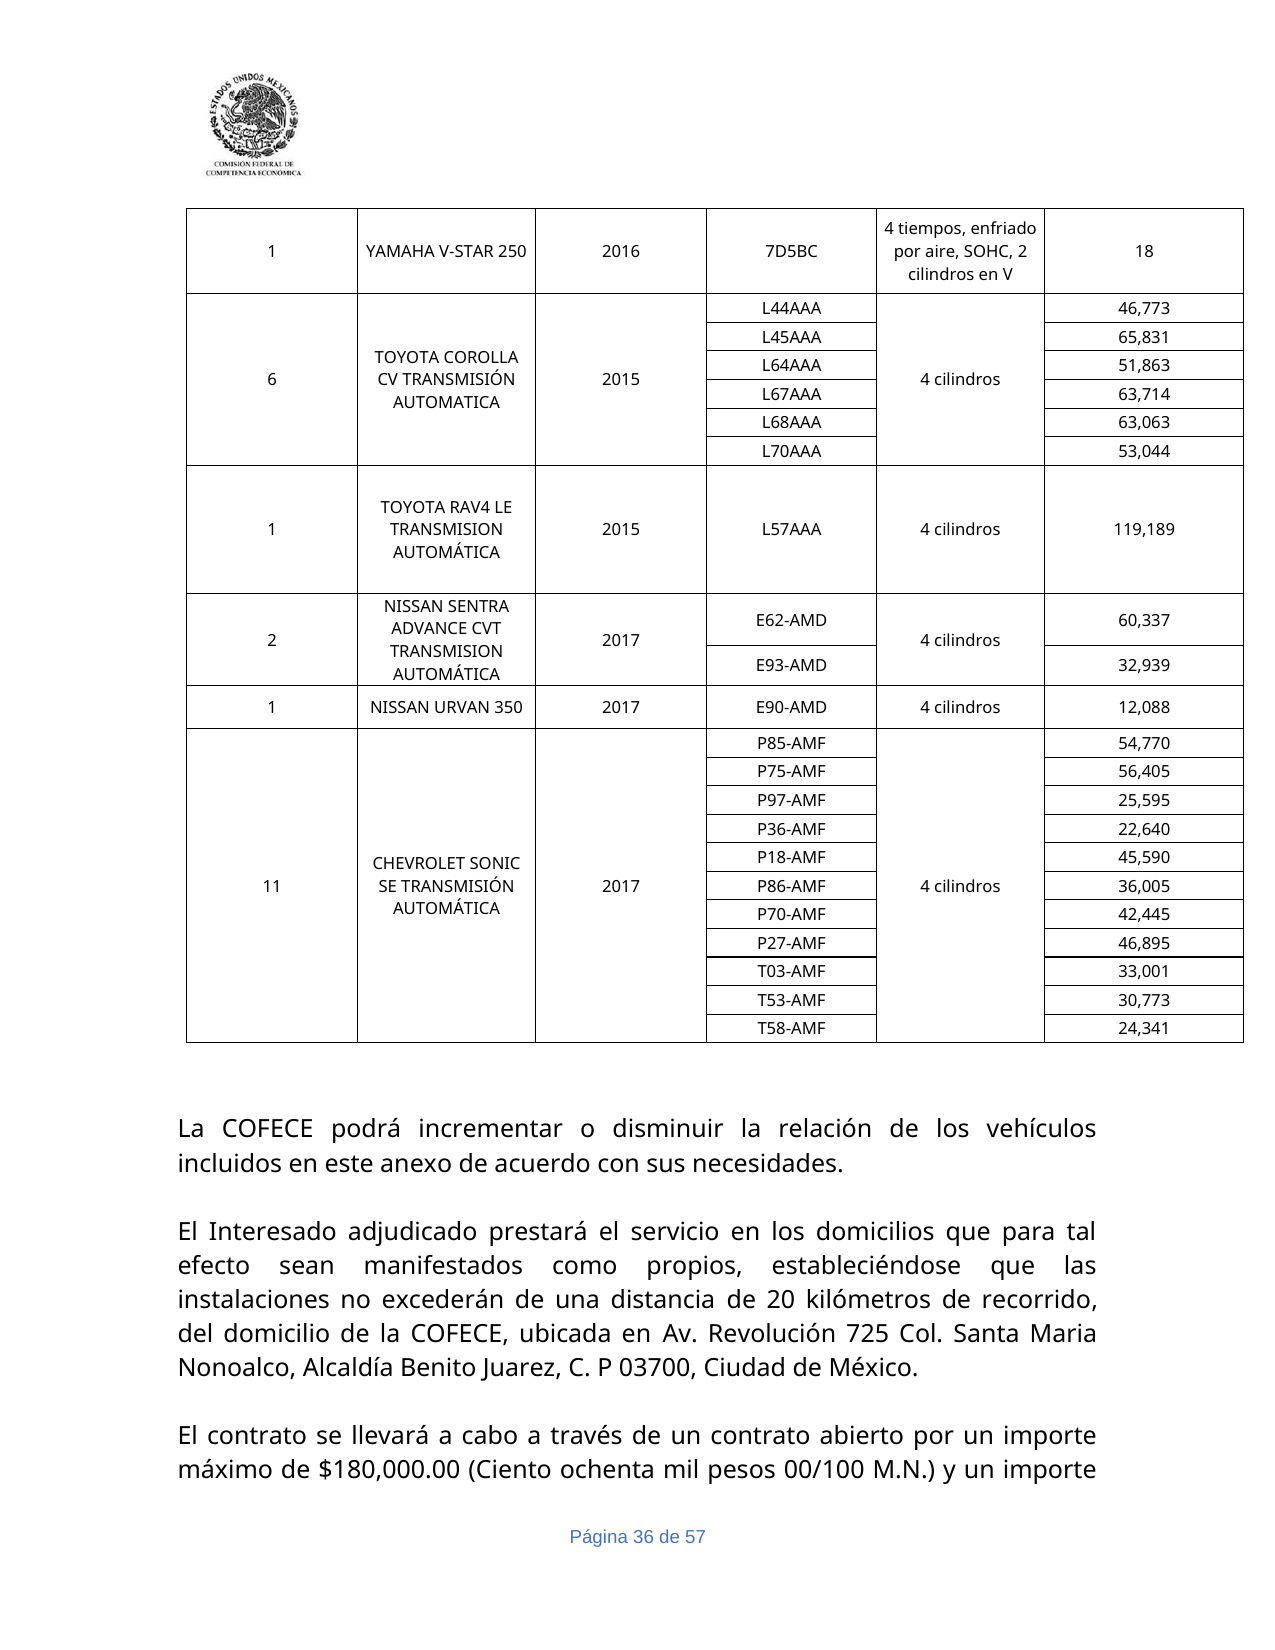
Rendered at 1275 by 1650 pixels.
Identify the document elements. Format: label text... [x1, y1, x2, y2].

table_cell P70-AMF [707, 900, 876, 928]
table_cell P27-AMF [707, 929, 876, 956]
table_cell 1 [187, 466, 357, 593]
table_cell NISSAN SENTRA ADVANCE CVT TRANSMISION AUTOMÁTICA [358, 594, 535, 685]
table_cell 30,773 [1045, 986, 1243, 1013]
table_cell 4 tiempos, enfriado por aire, SOHC, 2 cilindros en V [877, 209, 1044, 293]
table_cell 33,001 [1045, 958, 1243, 985]
table_cell 2015 [536, 294, 706, 464]
table_cell P85-AMF [707, 729, 876, 757]
text La COFECE podrá incrementar o disminuir la relación de los vehículos incluidos en este anexo de acuerdo con sus necesidades. [177, 1111, 1098, 1179]
table_cell P75-AMF [707, 758, 876, 785]
table_cell 2017 [536, 729, 706, 1042]
table_cell 1 [187, 209, 357, 293]
table_cell 22,640 [1045, 815, 1243, 842]
table_cell 4 cilindros [877, 466, 1044, 593]
table_cell E62-AMD [707, 594, 876, 645]
table_cell 54,770 [1045, 729, 1243, 757]
table_cell 2015 [536, 466, 706, 593]
table_cell 2016 [536, 209, 706, 293]
table_cell 4 cilindros [877, 686, 1044, 728]
table_cell L70AAA [707, 437, 876, 464]
table_cell 6 [187, 294, 357, 464]
table_cell 2 [187, 594, 357, 685]
table_cell 42,445 [1045, 900, 1243, 928]
table_cell 11 [187, 729, 357, 1042]
table_cell 56,405 [1045, 758, 1243, 785]
table_cell 2017 [536, 594, 706, 685]
table_cell TOYOTA COROLLA CV TRANSMISIÓN AUTOMATICA [358, 294, 535, 464]
table_cell 4 cilindros [877, 594, 1044, 685]
table_cell 53,044 [1045, 437, 1243, 464]
table_cell 4 cilindros [877, 729, 1044, 1042]
table_cell 65,831 [1045, 323, 1243, 350]
table_cell P18-AMF [707, 843, 876, 871]
table_cell 25,595 [1045, 786, 1243, 814]
table_cell 63,714 [1045, 380, 1243, 407]
table_cell 1 [187, 686, 357, 728]
table_cell 18 [1045, 209, 1243, 293]
table_cell 24,341 [1045, 1015, 1243, 1042]
table_cell CHEVROLET SONIC SE TRANSMISIÓN AUTOMÁTICA [358, 729, 535, 1042]
table_cell L67AAA [707, 380, 876, 407]
table_cell 4 cilindros [877, 294, 1044, 464]
table_cell 46,895 [1045, 929, 1243, 956]
table_cell T53-AMF [707, 986, 876, 1013]
table_cell 45,590 [1045, 843, 1243, 871]
table_cell YAMAHA V-STAR 250 [358, 209, 535, 293]
table_cell TOYOTA RAV4 LE TRANSMISION AUTOMÁTICA [358, 466, 535, 593]
table_cell T58-AMF [707, 1015, 876, 1042]
table_cell 51,863 [1045, 351, 1243, 379]
table_cell E90-AMD [707, 686, 876, 728]
picture [188, 73, 322, 179]
table_cell 46,773 [1045, 294, 1243, 322]
table_cell E93-AMD [707, 646, 876, 685]
table_cell L68AAA [707, 409, 876, 436]
table_cell L64AAA [707, 351, 876, 379]
table_cell T03-AMF [707, 958, 876, 985]
table_cell P86-AMF [707, 872, 876, 899]
text El Interesado adjudicado prestará el servicio en los domicilios que para tal efecto sean manifestados como propios, estableciéndose que las instalaciones no excederán de una distancia de 20 kilómetros de recorrido, del domicilio de la COFECE, ubicada en Av. Revolución 725 Col. Santa Maria Nonoalco, Alcaldía Benito Juarez, C. P 03700, Ciudad de México. [177, 1213, 1098, 1384]
table_cell P36-AMF [707, 815, 876, 842]
table_cell P97-AMF [707, 786, 876, 814]
table_cell L44AAA [707, 294, 876, 322]
table_cell L57AAA [707, 466, 876, 593]
table_cell 63,063 [1045, 409, 1243, 436]
table_cell 36,005 [1045, 872, 1243, 899]
table_cell 32,939 [1045, 646, 1243, 685]
table_cell L45AAA [707, 323, 876, 350]
table_cell 7D5BC [707, 209, 876, 293]
table_cell 119,189 [1045, 466, 1243, 593]
table_cell 60,337 [1045, 594, 1243, 645]
table_cell 2017 [536, 686, 706, 728]
table_cell 12,088 [1045, 686, 1243, 728]
table_cell NISSAN URVAN 350 [358, 686, 535, 728]
